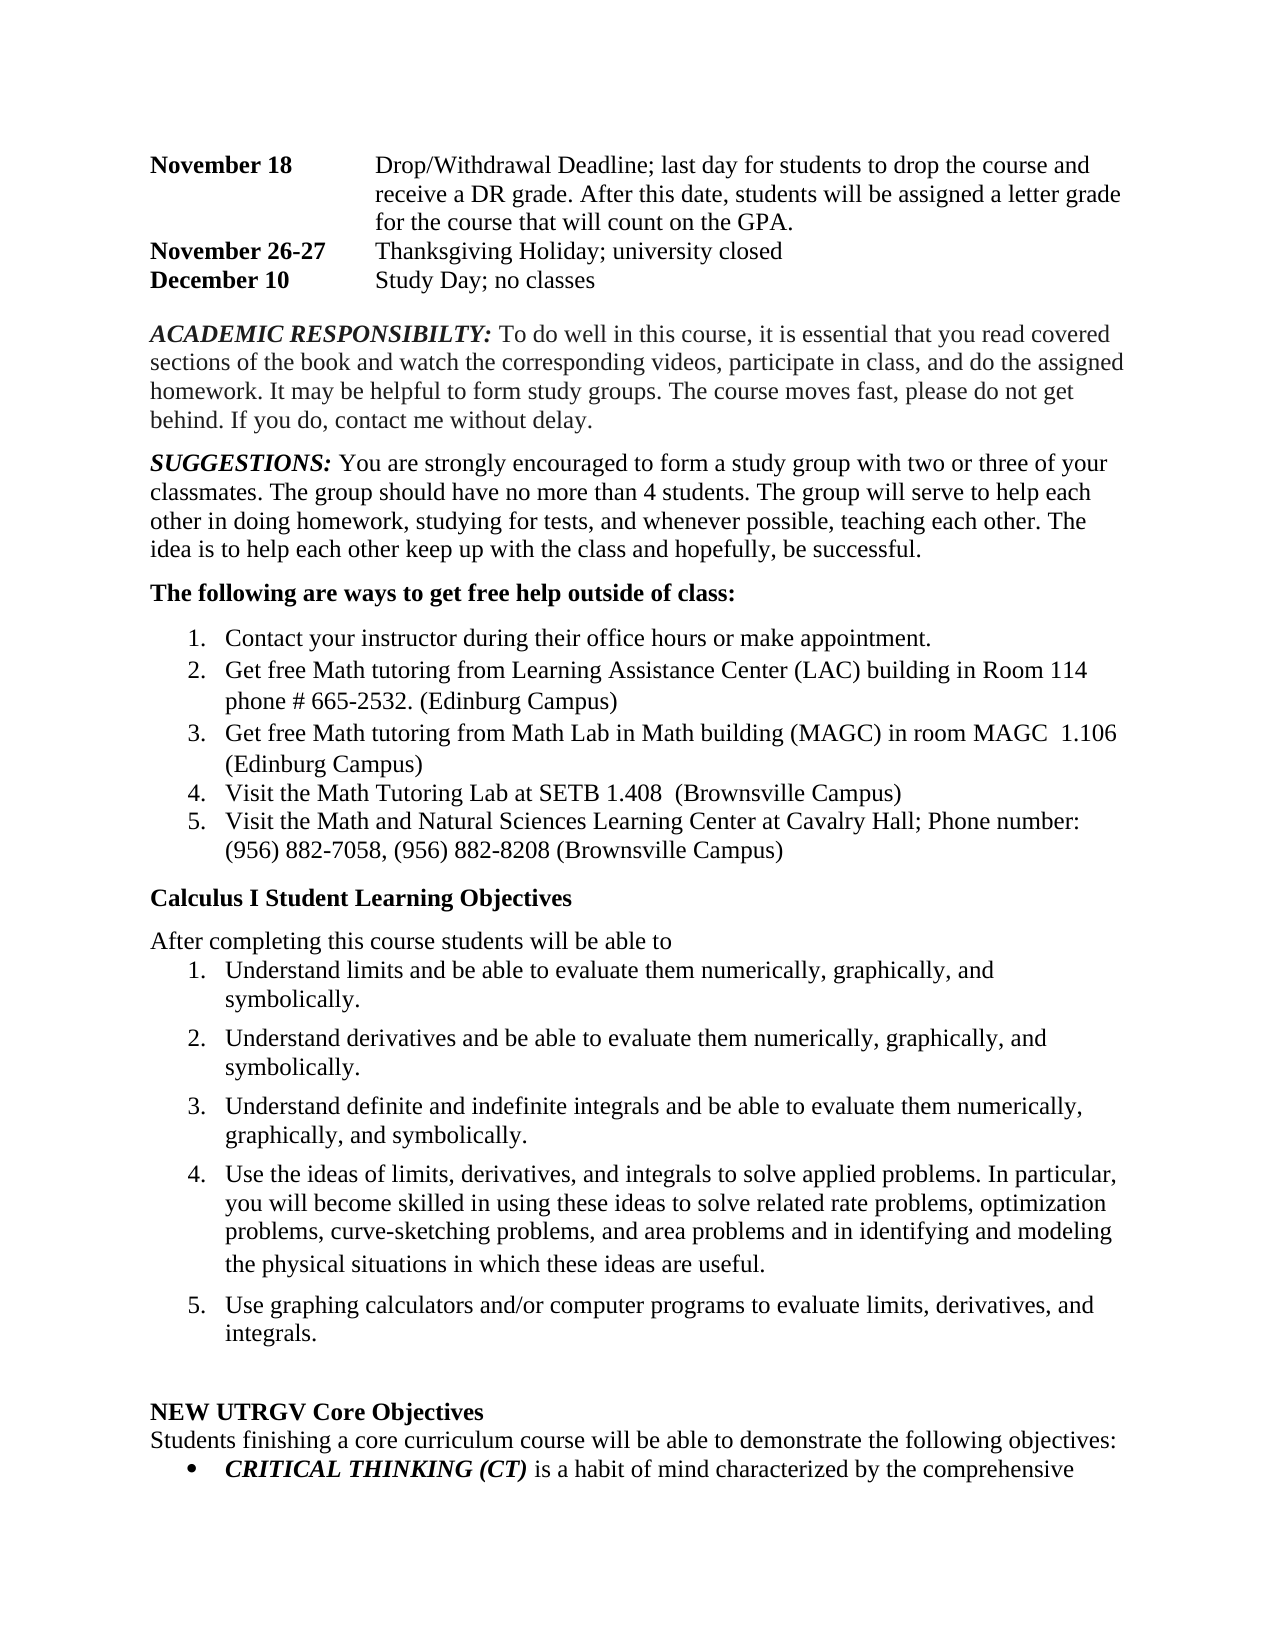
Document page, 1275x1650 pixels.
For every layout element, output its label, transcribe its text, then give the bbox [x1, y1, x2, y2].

list Use the ideas of limits, derivatives, and integrals to solve applied problems. In particular, you will become skilled in using these ideas to solve related rate problems, optimization problems, curve-sketching problems, and area problems and in identifying and modeling the physical situations in which these ideas are useful. [187, 1159, 1125, 1279]
text November 18 Drop/Withdrawal Deadline; last day for students to drop the course and receive a DR grade. After this date, students will be assigned a letter grade for the course that will count on the GPA. [150, 150, 1125, 236]
text November 26-27 Thanksgiving Holiday; university closed [150, 236, 1125, 265]
text ACADEMIC RESPONSIBILTY: To do well in this course, it is essential that you read covered sections of the book and watch the corresponding videos, participate in class, and do the assigned homework. It may be helpful to form study groups. The course moves fast, please do not get behind. If you do, contact me without delay. [150, 319, 1125, 434]
list Get free Math tutoring from Math Lab in Math building (MAGC) in room MAGC 1.106 (Edinburg Campus) [187, 715, 1125, 778]
text NEW UTRGV Core Objectives [150, 1397, 1125, 1426]
text December 10 Study Day; no classes [150, 265, 1125, 294]
list Understand limits and be able to evaluate them numerically, graphically, and symbolically. [187, 955, 1125, 1013]
text The following are ways to get free help outside of class: [150, 578, 1125, 607]
list Understand derivatives and be able to evaluate them numerically, graphically, and symbolically. [187, 1023, 1125, 1081]
list Get free Math tutoring from Learning Assistance Center (LAC) building in Room 114 phone # 665-2532. (Edinburg Campus) [187, 652, 1125, 715]
list Visit the Math and Natural Sciences Learning Center at Cavalry Hall; Phone number: (956) 882-7058, (956) 882-8208 (Brownsville Campus) [187, 806, 1125, 864]
list Understand definite and indefinite integrals and be able to evaluate them numerically, graphically, and symbolically. [187, 1091, 1125, 1148]
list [187, 1454, 1125, 1483]
text Calculus I Student Learning Objectives [150, 883, 1125, 912]
list Visit the Math Tutoring Lab at SETB 1.408 (Brownsville Campus) [187, 778, 1125, 806]
list Contact your instructor during their office hours or make appointment. [187, 623, 1125, 652]
text SUGGESTIONS: You are strongly encouraged to form a study group with two or three of your classmates. The group should have no more than 4 students. The group will serve to help each other in doing homework, studying for tests, and whenever possible, teaching each other. The idea is to help each other keep up with the class and hopefully, be successful. [150, 448, 1125, 563]
list Use graphing calculators and/or computer programs to evaluate limits, derivatives, and integrals. [187, 1290, 1125, 1347]
text After completing this course students will be able to [150, 926, 1125, 955]
text Students finishing a core curriculum course will be able to demonstrate the following objectives: [150, 1426, 1125, 1454]
